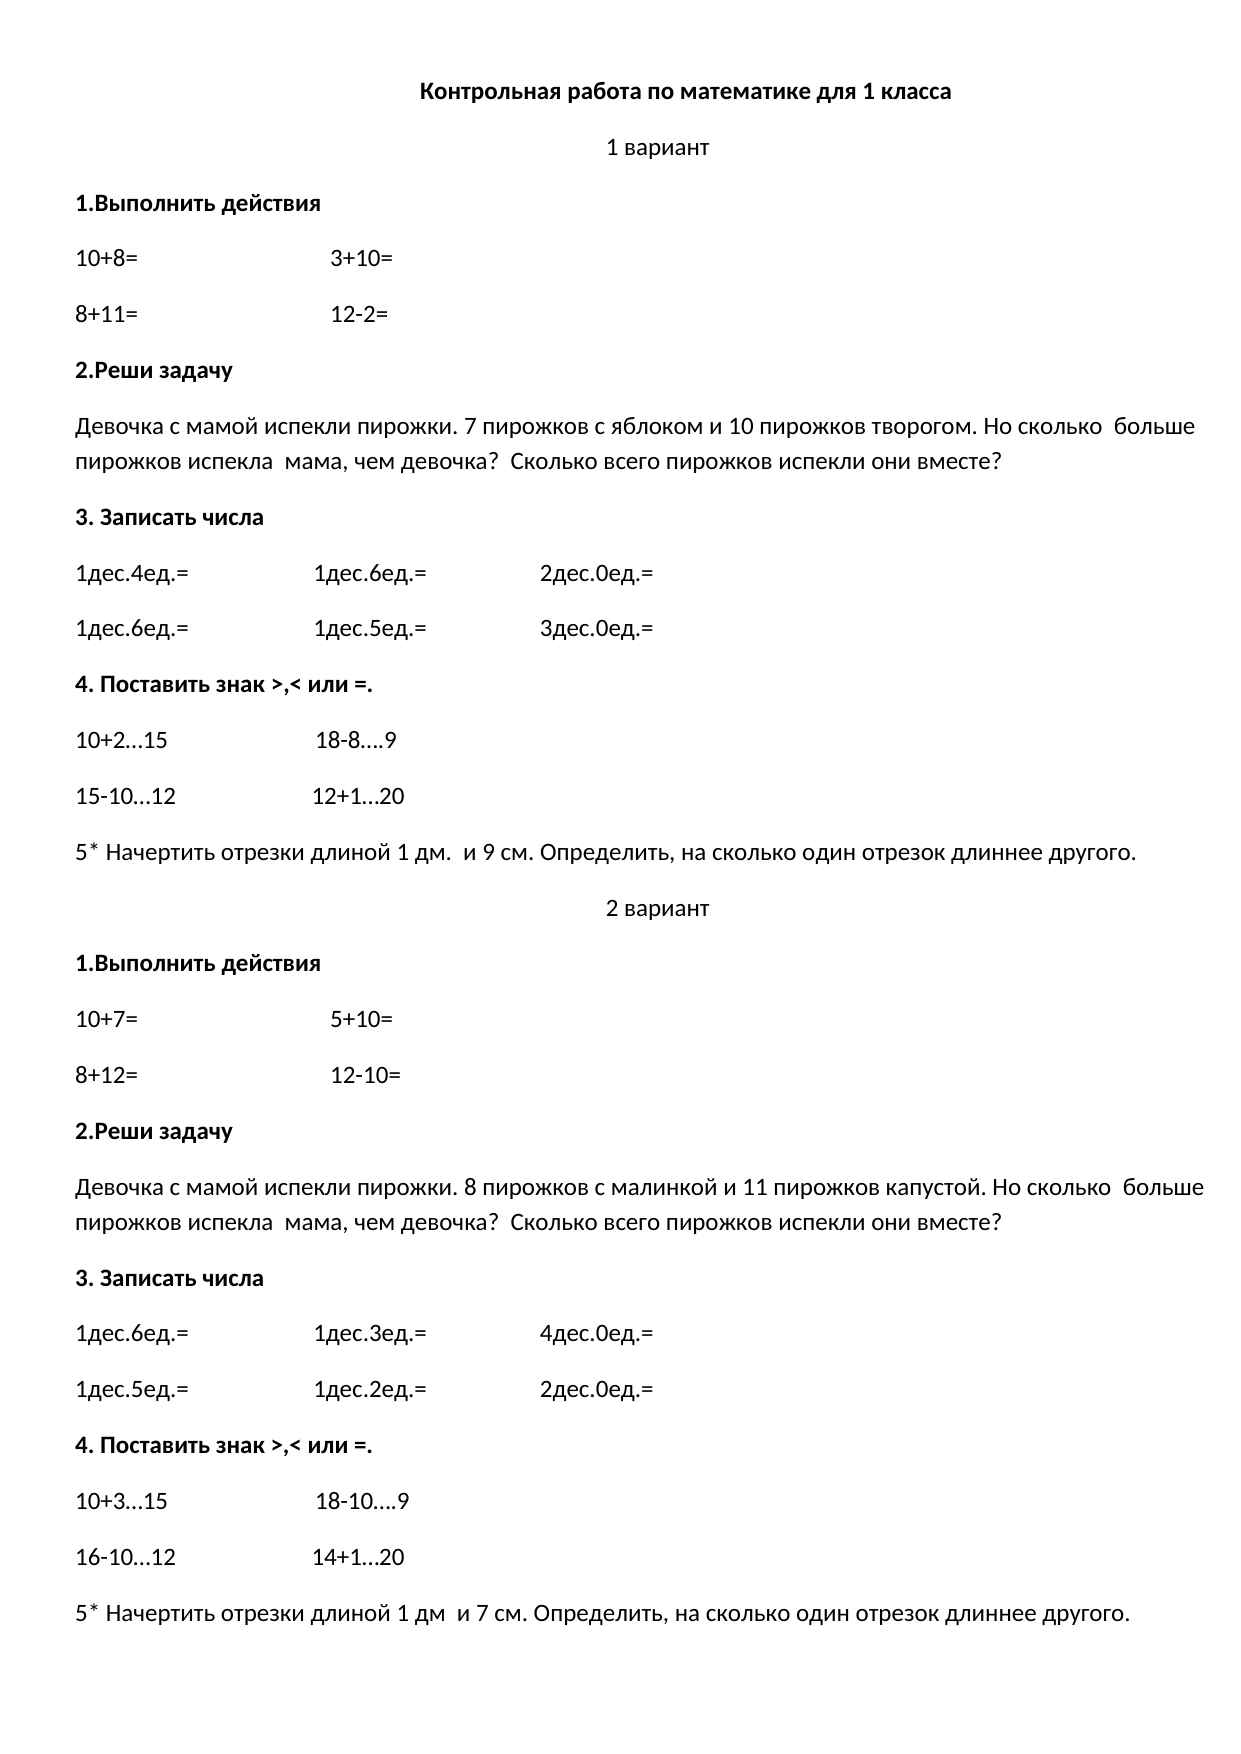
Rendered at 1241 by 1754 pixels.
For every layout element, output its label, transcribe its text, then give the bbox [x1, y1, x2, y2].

text 2.Реши задачу [75, 354, 1240, 385]
text 8+11= 12-2= [75, 298, 1240, 329]
text 10+8= 3+10= [75, 242, 1240, 273]
text 15-10…12 12+1…20 [75, 780, 1240, 811]
text 2.Реши задачу [75, 1115, 1240, 1146]
text 5* Начертить отрезки длиной 1 дм. и 9 см. Определить, на сколько один отрезок длиннее другого. [75, 836, 1240, 866]
text 16-10…12 14+1…20 [75, 1541, 1240, 1571]
text 10+2…15 18-8….9 [75, 724, 1240, 755]
text Контрольная работа по математике для 1 класса [75, 75, 1240, 106]
text 3. Записать числа [75, 501, 1240, 531]
text 10+3…15 18-10….9 [75, 1485, 1240, 1516]
text 1 вариант [75, 131, 1240, 161]
text 10+7= 5+10= [75, 1003, 1240, 1034]
text 1дес.4ед.= 1дес.6ед.= 2дес.0ед.= [75, 557, 1240, 587]
text 4. Поставить знак >,< или =. [75, 668, 1240, 699]
text 1дес.5ед.= 1дес.2ед.= 2дес.0ед.= [75, 1373, 1240, 1404]
text 5* Начертить отрезки длиной 1 дм и 7 см. Определить, на сколько один отрезок длиннее другого. [75, 1597, 1240, 1627]
text 3. Записать числа [75, 1262, 1240, 1292]
text 8+12= 12-10= [75, 1059, 1240, 1090]
text 4. Поставить знак >,< или =. [75, 1429, 1240, 1460]
text 1дес.6ед.= 1дес.3ед.= 4дес.0ед.= [75, 1317, 1240, 1348]
text 2 вариант [75, 892, 1240, 922]
text Девочка с мамой испекли пирожки. 7 пирожков с яблоком и 10 пирожков творогом. Но сколько больше пирожков испекла мама, чем девочка? Сколько всего пирожков испекли они вместе? [75, 410, 1240, 476]
text 1.Выполнить действия [75, 947, 1240, 978]
text 1дес.6ед.= 1дес.5ед.= 3дес.0ед.= [75, 612, 1240, 643]
text 1.Выполнить действия [75, 187, 1240, 217]
text Девочка с мамой испекли пирожки. 8 пирожков с малинкой и 11 пирожков капустой. Но сколько больше пирожков испекла мама, чем девочка? Сколько всего пирожков испекли они вместе? [75, 1171, 1240, 1236]
